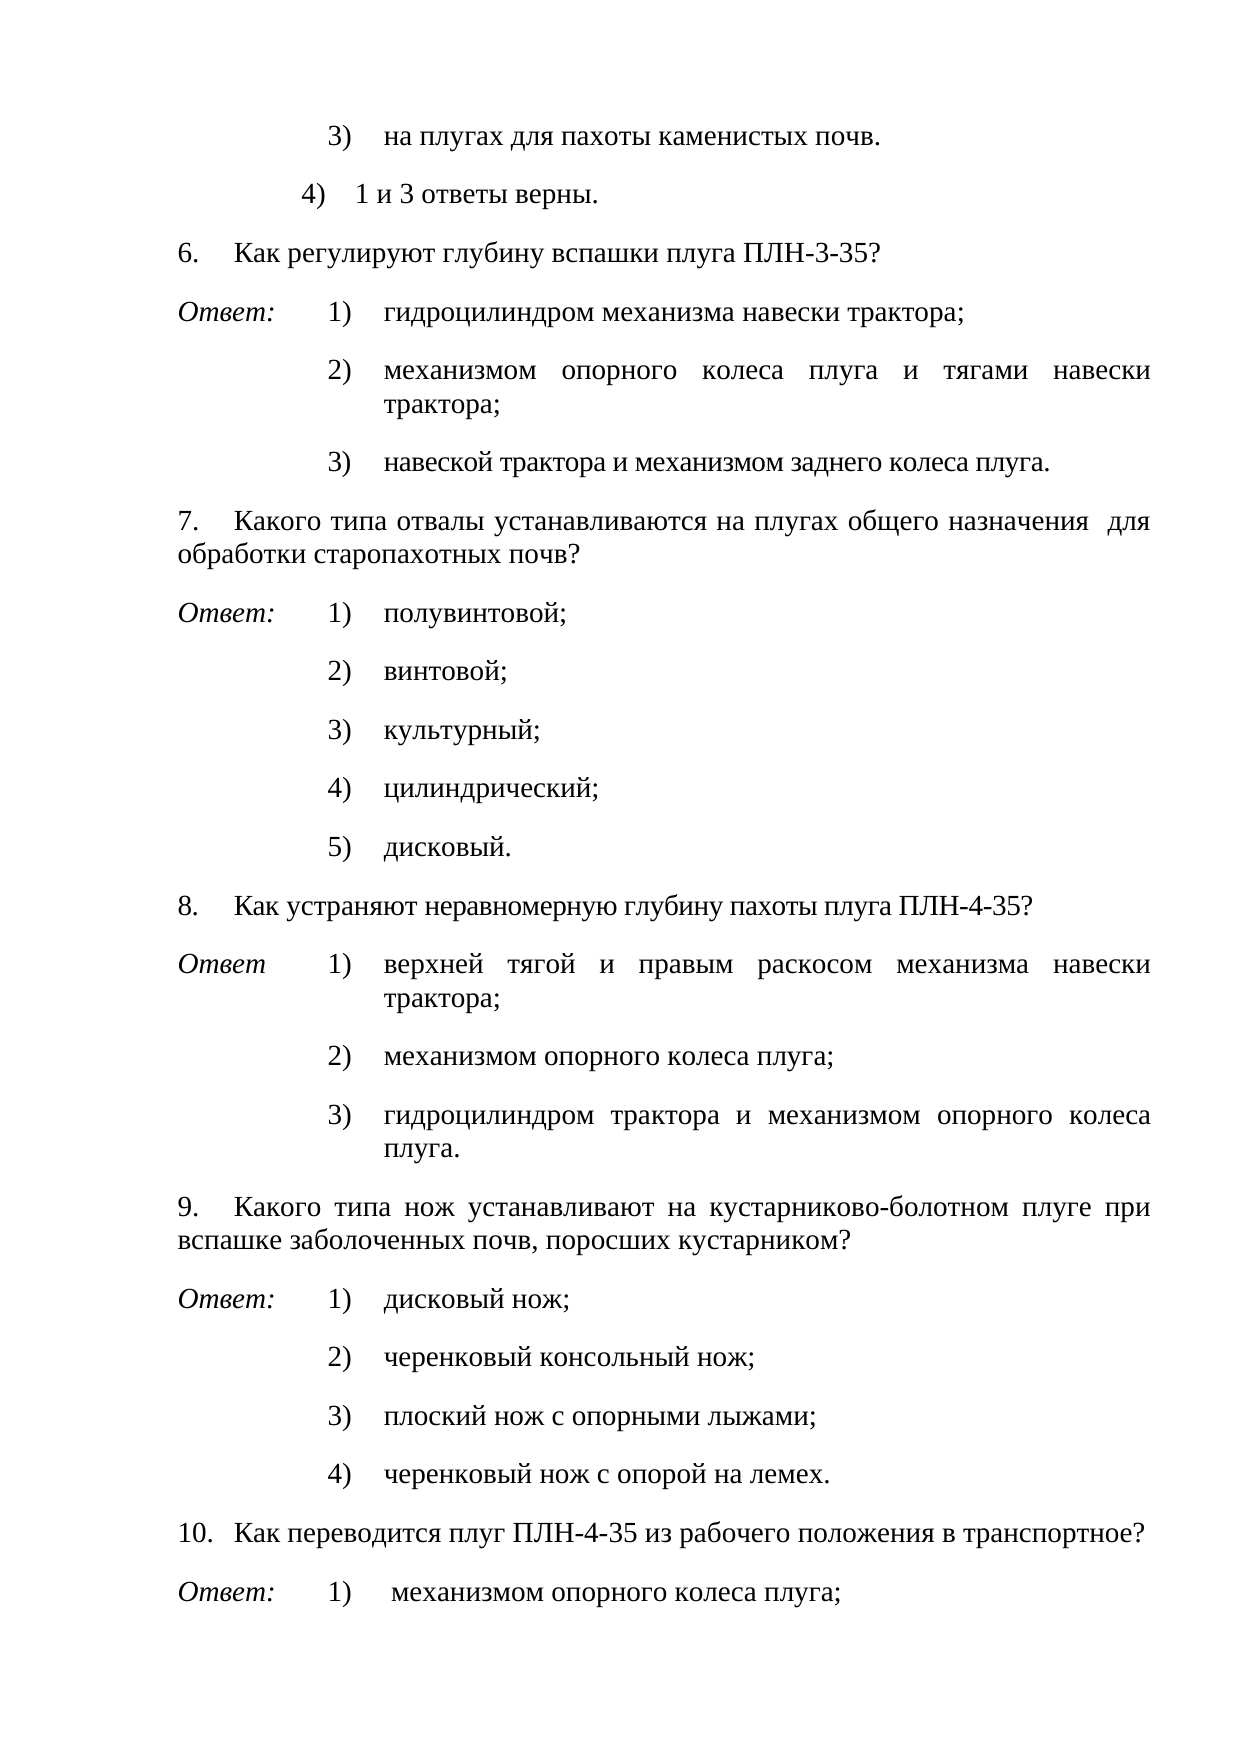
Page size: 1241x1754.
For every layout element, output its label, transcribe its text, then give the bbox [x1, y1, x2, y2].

text 2) механизмом опорного колеса плуга и тягами навески трактора; [177, 352, 1152, 419]
text 5) дисковый. [177, 829, 1152, 863]
text 2) черенковый консольный нож; [177, 1339, 1152, 1373]
list Какого типа нож устанавливают на кустарниково-болотном плуге при вспашке заболоченных почв, поросших кустарником? [177, 1189, 1152, 1256]
text 3) культурный; [177, 712, 1152, 746]
text 3) навеской трактора и механизмом заднего колеса плуга. [177, 444, 1152, 478]
text 4) цилиндрический; [177, 771, 1152, 804]
text 4) черенковый нож с опорой на лемех. [177, 1457, 1152, 1490]
text 3) гидроцилиндром трактора и механизмом опорного колеса плуга. [177, 1097, 1152, 1164]
list Как устраняют неравномерную глубину пахоты плуга ПЛН-4-35? [177, 888, 1152, 921]
text 2) винтовой; [177, 653, 1152, 687]
text 2) механизмом опорного колеса плуга; [177, 1038, 1152, 1072]
text 3) плоский нож с опорными лыжами; [177, 1398, 1152, 1432]
text Ответ: 1) механизмом опорного колеса плуга; [177, 1574, 1152, 1607]
text Ответ: 1) дисковый нож; [177, 1281, 1152, 1314]
text 3) на плугах для пахоты каменистых почв. [177, 118, 1152, 152]
list Как регулируют глубину вспашки плуга ПЛН-3-35? [177, 235, 1152, 269]
text Ответ: 1) полувинтовой; [177, 595, 1152, 628]
list Как переводится плуг ПЛН-4-35 из рабочего положения в транспортное? [177, 1515, 1152, 1549]
text 4) 1 и 3 ответы верны. [177, 177, 1152, 210]
text Ответ: 1) гидроцилиндром механизма навески трактора; [177, 294, 1152, 327]
list Какого типа отвалы устанавливаются на плугах общего назначения для обработки старопахотных почв? [177, 503, 1152, 570]
text Ответ 1) верхней тягой и правым раскосом механизма навески трактора; [177, 946, 1152, 1013]
